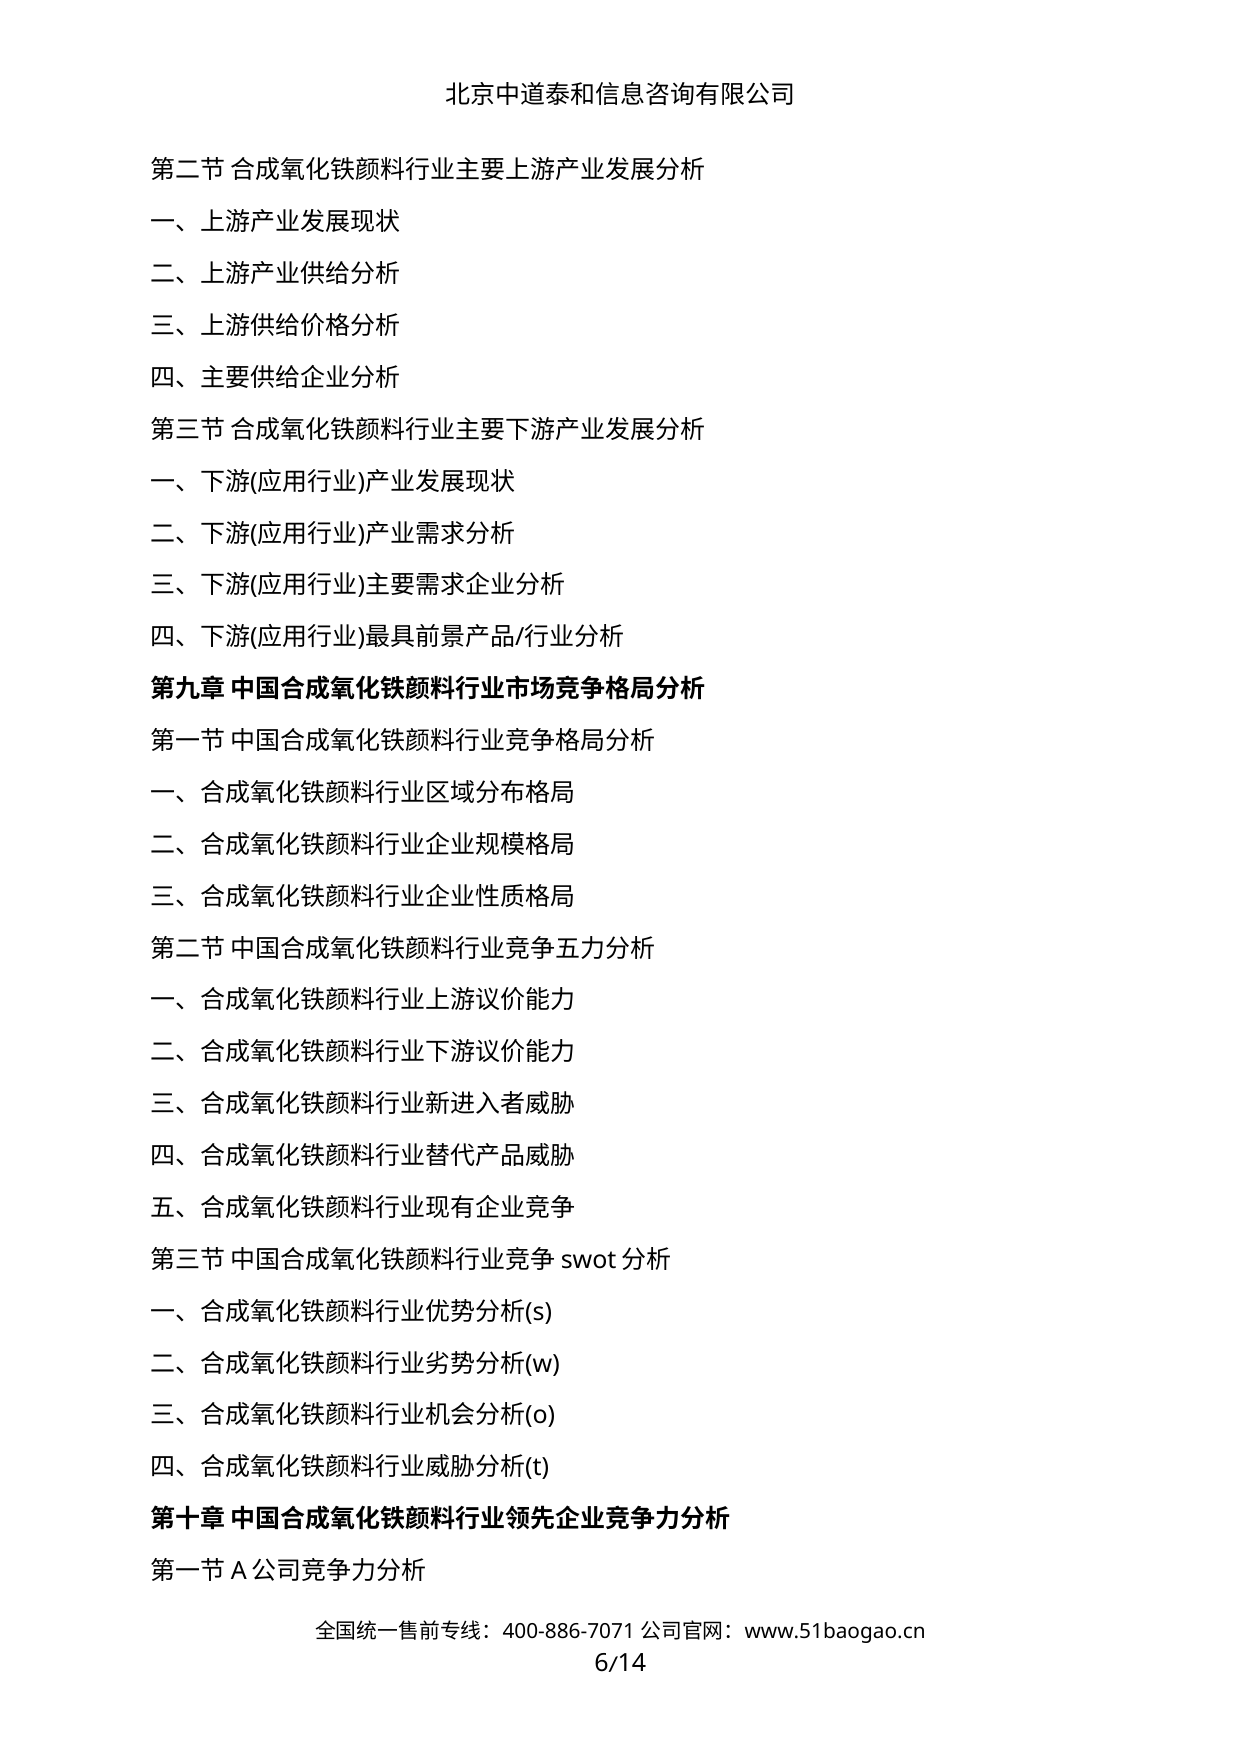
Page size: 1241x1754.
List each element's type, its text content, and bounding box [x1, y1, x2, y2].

text 四、主要供给企业分析 [150, 357, 1090, 394]
text 第三节 中国合成氧化铁颜料行业竞争swot分析 [150, 1239, 1090, 1276]
text 第三节 合成氧化铁颜料行业主要下游产业发展分析 [150, 409, 1090, 446]
text 第二节 中国合成氧化铁颜料行业竞争五力分析 [150, 928, 1090, 964]
text 二、上游产业供给分析 [150, 254, 1090, 290]
text 三、合成氧化铁颜料行业企业性质格局 [150, 876, 1090, 912]
text 四、合成氧化铁颜料行业威胁分析(t) [150, 1447, 1090, 1483]
text 三、合成氧化铁颜料行业机会分析(o) [150, 1395, 1090, 1431]
text 一、合成氧化铁颜料行业区域分布格局 [150, 772, 1090, 809]
text 一、合成氧化铁颜料行业优势分析(s) [150, 1291, 1090, 1327]
text 二、合成氧化铁颜料行业下游议价能力 [150, 1032, 1090, 1068]
text 二、合成氧化铁颜料行业企业规模格局 [150, 824, 1090, 861]
text 一、上游产业发展现状 [150, 202, 1090, 238]
text 二、下游(应用行业)产业需求分析 [150, 513, 1090, 549]
text 四、下游(应用行业)最具前景产品/行业分析 [150, 617, 1090, 653]
text 三、合成氧化铁颜料行业新进入者威胁 [150, 1084, 1090, 1120]
text 二、合成氧化铁颜料行业劣势分析(w) [150, 1343, 1090, 1379]
text 三、上游供给价格分析 [150, 306, 1090, 342]
text 第十章 中国合成氧化铁颜料行业领先企业竞争力分析 [150, 1499, 1090, 1535]
text 一、合成氧化铁颜料行业上游议价能力 [150, 980, 1090, 1016]
text 第一节 A公司竞争力分析 [150, 1551, 1090, 1587]
text 五、合成氧化铁颜料行业现有企业竞争 [150, 1187, 1090, 1224]
text 三、下游(应用行业)主要需求企业分析 [150, 565, 1090, 601]
text 第二节 合成氧化铁颜料行业主要上游产业发展分析 [150, 150, 1090, 186]
text 四、合成氧化铁颜料行业替代产品威胁 [150, 1136, 1090, 1172]
text 第九章 中国合成氧化铁颜料行业市场竞争格局分析 [150, 669, 1090, 705]
text 第一节 中国合成氧化铁颜料行业竞争格局分析 [150, 721, 1090, 757]
text 一、下游(应用行业)产业发展现状 [150, 461, 1090, 497]
